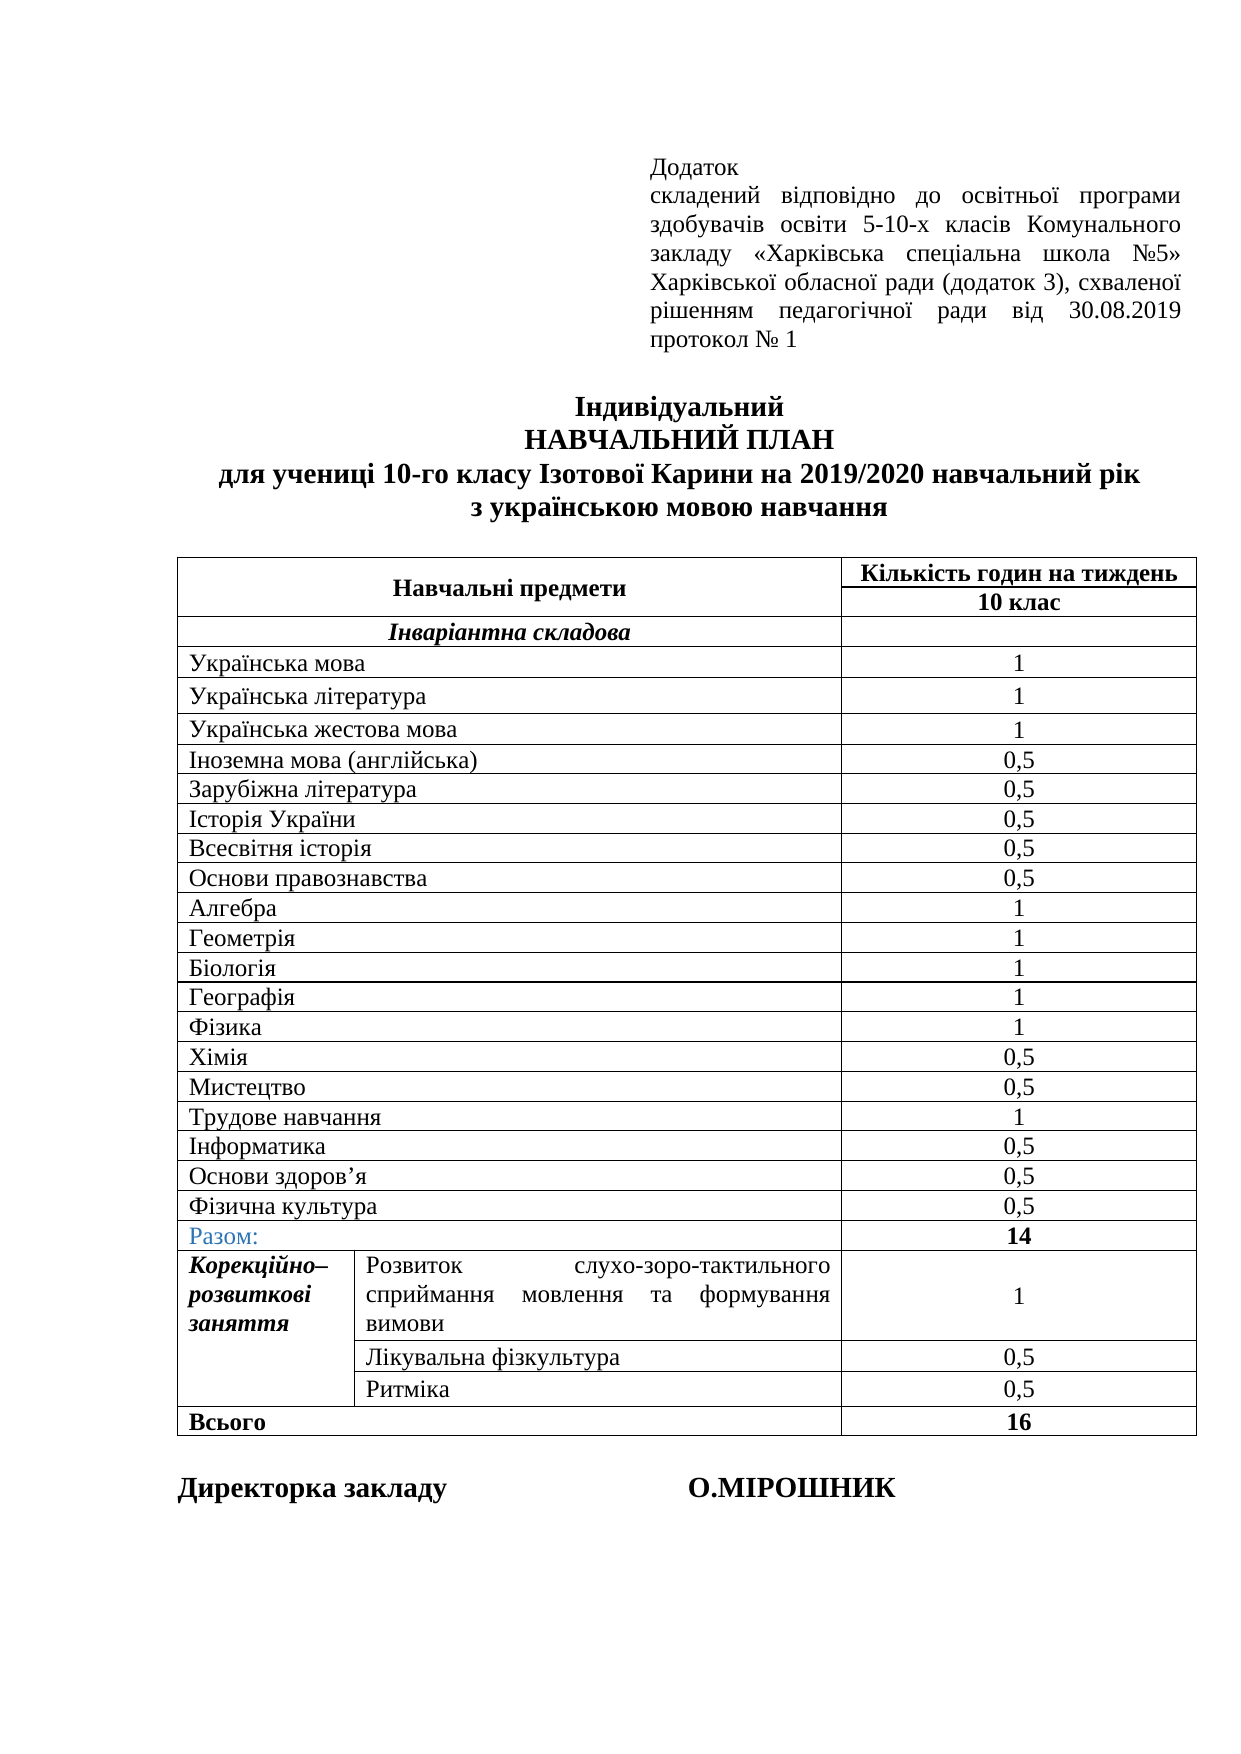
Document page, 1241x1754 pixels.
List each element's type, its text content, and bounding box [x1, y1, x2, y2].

text складений відповідно до освітньої програми здобувачів освіти 5-10-х класів Комунального закладу «Харківська спеціальна школа №5» Харківської обласної ради (додаток 3), схваленої рішенням педагогічної ради від 30.08.2019 протокол № 1 [650, 180, 1181, 353]
table_cell Інформатика [178, 1131, 841, 1160]
table_cell Алгебра [178, 893, 841, 922]
table_cell 0,5 [842, 774, 1196, 803]
table_cell Фізика [178, 1012, 841, 1041]
table_cell 0,5 [842, 1042, 1196, 1071]
text для учениці 10-го класу Ізотової Карини на 2019/2020 навчальний рік [177, 456, 1181, 489]
table_cell Корекційно–розвиткові заняття [178, 1251, 354, 1406]
table_cell Зарубіжна література [178, 774, 841, 803]
table_cell 0,5 [842, 1341, 1196, 1371]
table_cell 1 [842, 1012, 1196, 1041]
table_cell 1 [842, 1102, 1196, 1130]
table_cell Геометрія [178, 923, 841, 952]
text Додаток [650, 152, 1181, 180]
table_cell 10 клас [842, 588, 1196, 616]
table_cell Географія [178, 983, 841, 1011]
table_cell 0,5 [842, 745, 1196, 773]
table_cell 1 [842, 893, 1196, 922]
table_cell Українська жестова мова [178, 714, 841, 744]
table_cell Разом: [178, 1221, 841, 1249]
table_cell Трудове навчання [178, 1102, 841, 1130]
table_cell Всесвітня історія [178, 834, 841, 862]
table_cell 1 [842, 1251, 1196, 1340]
table_cell Біологія [178, 953, 841, 981]
table_cell Всього [178, 1407, 841, 1435]
table_cell Мистецтво [178, 1072, 841, 1101]
table_cell Ритміка [355, 1372, 841, 1406]
table_cell 0,5 [842, 1161, 1196, 1190]
table_cell 0,5 [842, 804, 1196, 832]
table_cell 0,5 [842, 1191, 1196, 1220]
table_header Навчальні предмети [178, 558, 841, 616]
text з українською мовою навчання [177, 489, 1181, 523]
table_cell Основи правознавства [178, 863, 841, 892]
table_cell Українська література [178, 678, 841, 713]
table_cell Інваріантна складова [178, 617, 841, 646]
table_cell 16 [842, 1407, 1196, 1435]
table_cell Фізична культура [178, 1191, 841, 1220]
table_cell 1 [842, 923, 1196, 952]
table_cell 0,5 [842, 834, 1196, 862]
table_cell 0,5 [842, 1131, 1196, 1160]
table_cell 14 [842, 1221, 1196, 1249]
table_cell Українська мова [178, 647, 841, 677]
table_cell 0,5 [842, 1372, 1196, 1406]
table_cell 1 [842, 953, 1196, 981]
text Директорка закладу О.МІРОШНИК [177, 1470, 1181, 1503]
table_cell Іноземна мова (англійська) [178, 745, 841, 773]
table_cell Лікувальна фізкультура [355, 1341, 841, 1371]
table_cell 0,5 [842, 1072, 1196, 1101]
table_cell Основи здоров’я [178, 1161, 841, 1190]
table_cell 0,5 [842, 863, 1196, 892]
text Індивідуальний [177, 389, 1181, 422]
table_cell 1 [842, 983, 1196, 1011]
table_cell Хімія [178, 1042, 841, 1071]
table_cell 1 [842, 678, 1196, 713]
table_header Кількість годин на тиждень [842, 558, 1196, 586]
table_cell Історія України [178, 804, 841, 832]
table_cell Розвиток слухо-зоро-тактильного сприймання мовлення та формування вимови [355, 1251, 841, 1340]
table_cell 1 [842, 647, 1196, 677]
text НАВЧАЛЬНИЙ ПЛАН [177, 422, 1181, 456]
table_cell 1 [842, 714, 1196, 744]
table_cell [842, 617, 1196, 646]
